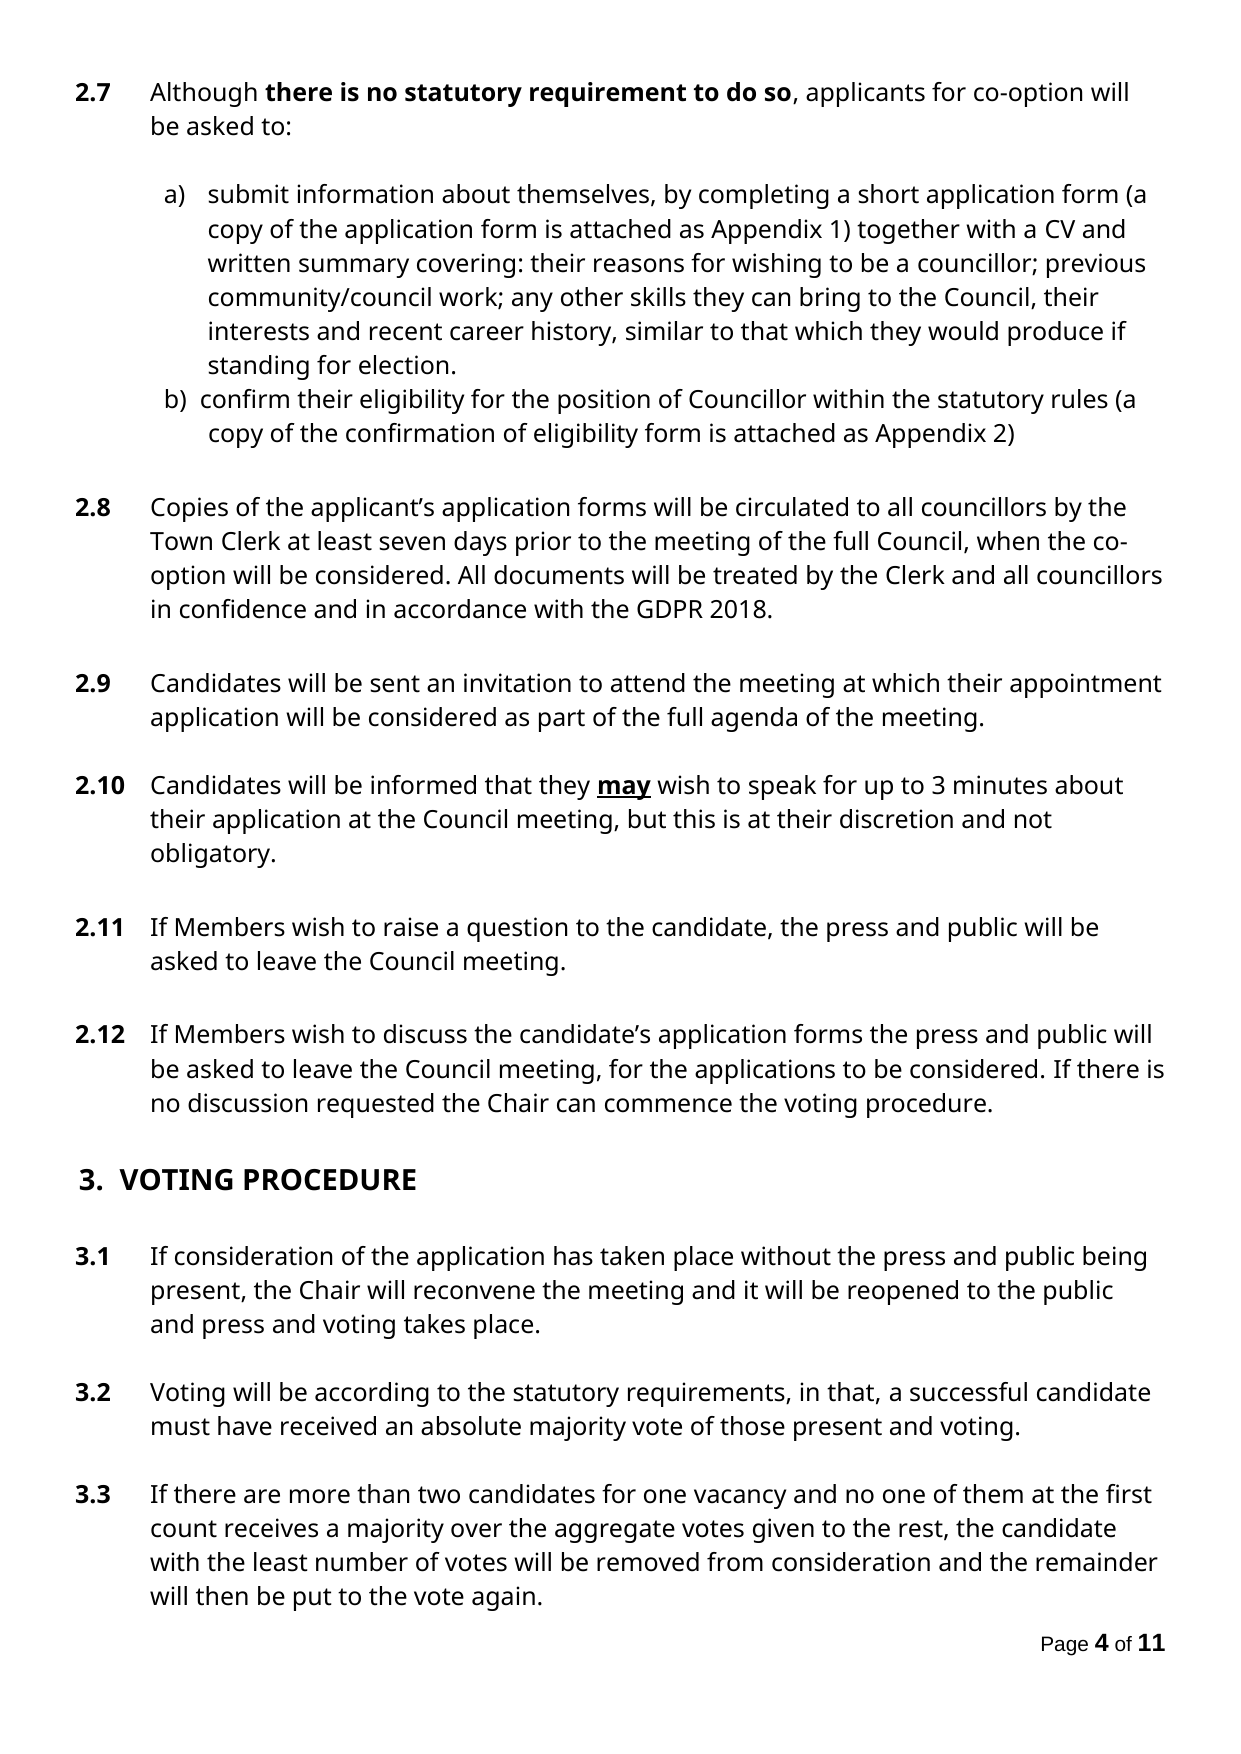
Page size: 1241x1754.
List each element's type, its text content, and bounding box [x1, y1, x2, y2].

list If there are more than two candidates for one vacancy and no one of them at the first count receives a majority over the aggregate votes given to the rest, the candidate with the least number of votes will be removed from consideration and the remainder will then be put to the vote again. [75, 1477, 1165, 1613]
list submit information about themselves, by completing a short application form (a copy of the application form is attached as Appendix 1) together with a CV and written summary covering: their reasons for wishing to be a councillor; previous community/council work; any other skills they can bring to the Council, their interests and recent career history, similar to that which they would produce if standing for election. [164, 177, 1165, 382]
text b) confirm their eligibility for the position of Councillor within the statutory rules (a copy of the confirmation of eligibility form is attached as Appendix 2) [164, 382, 1165, 450]
list Although there is no statutory requirement to do so, applicants for co-option will be asked to: [75, 75, 1165, 143]
list Voting Procedure [79, 1159, 1165, 1199]
list Copies of the applicant’s application forms will be circulated to all councillors by the Town Clerk at least seven days prior to the meeting of the full Council, when the co-option will be considered. All documents will be treated by the Clerk and all councillors in confidence and in accordance with the GDPR 2018. [75, 489, 1165, 626]
list If consideration of the application has taken place without the press and public being present, the Chair will reconvene the meeting and it will be reopened to the public and press and voting takes place. [75, 1238, 1165, 1341]
list Candidates will be informed that they may wish to speak for up to 3 minutes about their application at the Council meeting, but this is at their discretion and not obligatory. [75, 767, 1165, 870]
list If Members wish to discuss the candidate’s application forms the press and public will be asked to leave the Council meeting, for the applications to be considered. If there is no discussion requested the Chair can commence the voting procedure. [75, 1017, 1165, 1119]
list If Members wish to raise a question to the candidate, the press and public will be asked to leave the Council meeting. [75, 909, 1165, 977]
list Voting will be according to the statutory requirements, in that, a successful candidate must have received an absolute majority vote of those present and voting. [75, 1375, 1165, 1443]
list Candidates will be sent an invitation to attend the meeting at which their appointment application will be considered as part of the full agenda of the meeting. [75, 665, 1165, 733]
